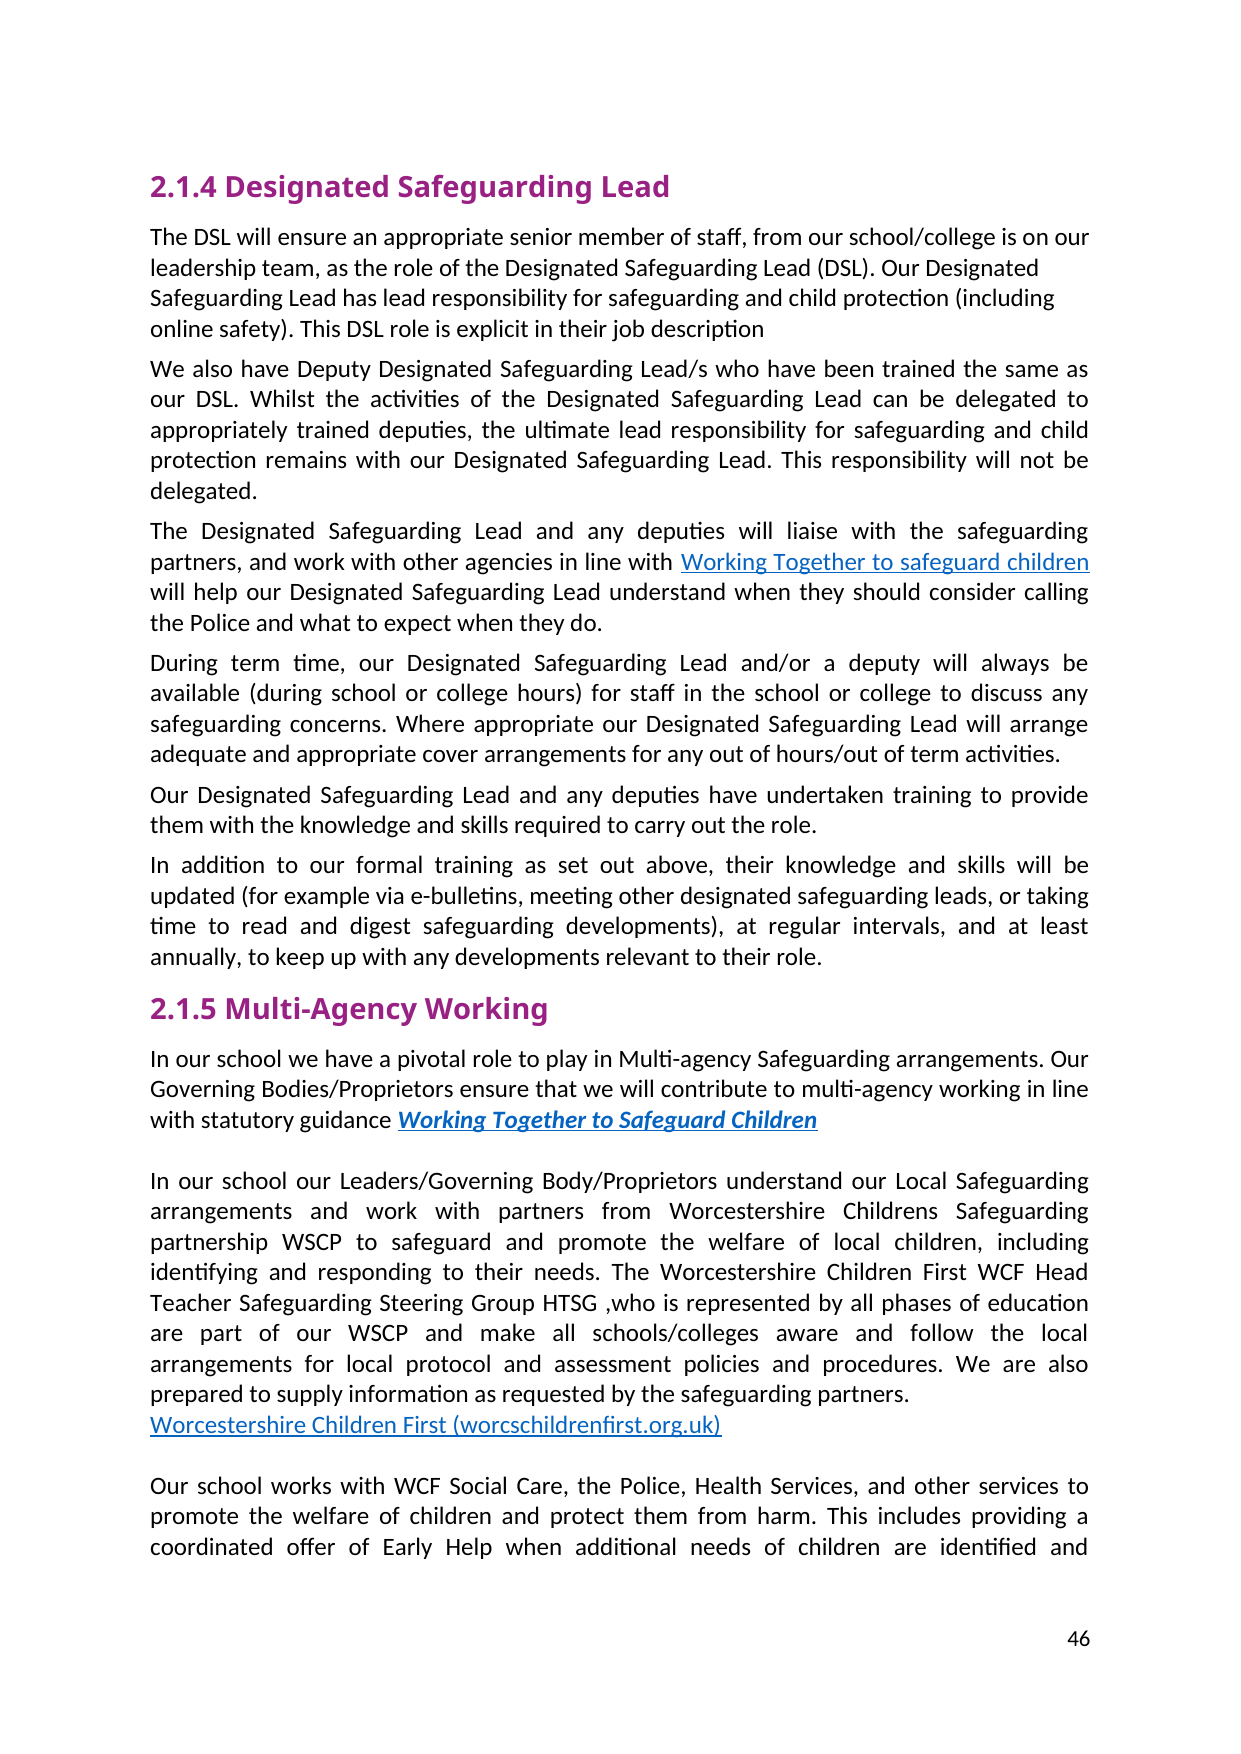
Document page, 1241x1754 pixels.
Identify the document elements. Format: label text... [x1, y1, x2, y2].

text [150, 1470, 1090, 1562]
text Worcestershire Children First (worcschildrenfirst.org.uk) [150, 1409, 1090, 1439]
text In our school we have a pivotal role to play in Multi-agency Safeguarding arrangements. Our Governing Bodies/Proprietors ensure that we will contribute to multi-agency working in line with statutory guidance Working Together to Safeguard Children [150, 1043, 1090, 1134]
text In addition to our formal training as set out above, their knowledge and skills will be updated (for example via e-bulletins, meeting other designated safeguarding leads, or taking time to read and digest safeguarding developments), at regular intervals, and at least annually, to keep up with any developments relevant to their role. [150, 849, 1090, 972]
text Our Designated Safeguarding Lead and any deputies have undertaken training to provide them with the knowledge and skills required to carry out the role. [150, 779, 1090, 840]
text During term time, our Designated Safeguarding Lead and/or a deputy will always be available (during school or college hours) for staff in the school or college to discuss any safeguarding concerns. Where appropriate our Designated Safeguarding Lead will arrange adequate and appropriate cover arrangements for any out of hours/out of term activities. [150, 647, 1090, 769]
text We also have Deputy Designated Safeguarding Lead/s who have been trained the same as our DSL. Whilst the activities of the Designated Safeguarding Lead can be delegated to appropriately trained deputies, the ultimate lead responsibility for safeguarding and child protection remains with our Designated Safeguarding Lead. This responsibility will not be delegated. [150, 353, 1090, 506]
text The Designated Safeguarding Lead and any deputies will liaise with the safeguarding partners, and work with other agencies in line with Working Together to safeguard children will help our Designated Safeguarding Lead understand when they should consider calling the Police and what to expect when they do. [150, 515, 1090, 637]
subtitle 2.1.5 Multi-Agency Working [150, 988, 1090, 1028]
text In our school our Leaders/Governing Body/Proprietors understand our Local Safeguarding arrangements and work with partners from Worcestershire Childrens Safeguarding partnership WSCP to safeguard and promote the welfare of local children, including identifying and responding to their needs. The Worcestershire Children First WCF Head Teacher Safeguarding Steering Group HTSG ,who is represented by all phases of education are part of our WSCP and make all schools/colleges aware and follow the local arrangements for local protocol and assessment policies and procedures. We are also prepared to supply information as requested by the safeguarding partners. [150, 1165, 1090, 1409]
text The DSL will ensure an appropriate senior member of staff, from our school/college is on our leadership team, as the role of the Designated Safeguarding Lead (DSL). Our Designated Safeguarding Lead has lead responsibility for safeguarding and child protection (including online safety). This DSL role is explicit in their job description [150, 221, 1090, 343]
subtitle 2.1.4 Designated Safeguarding Lead [150, 167, 1090, 206]
